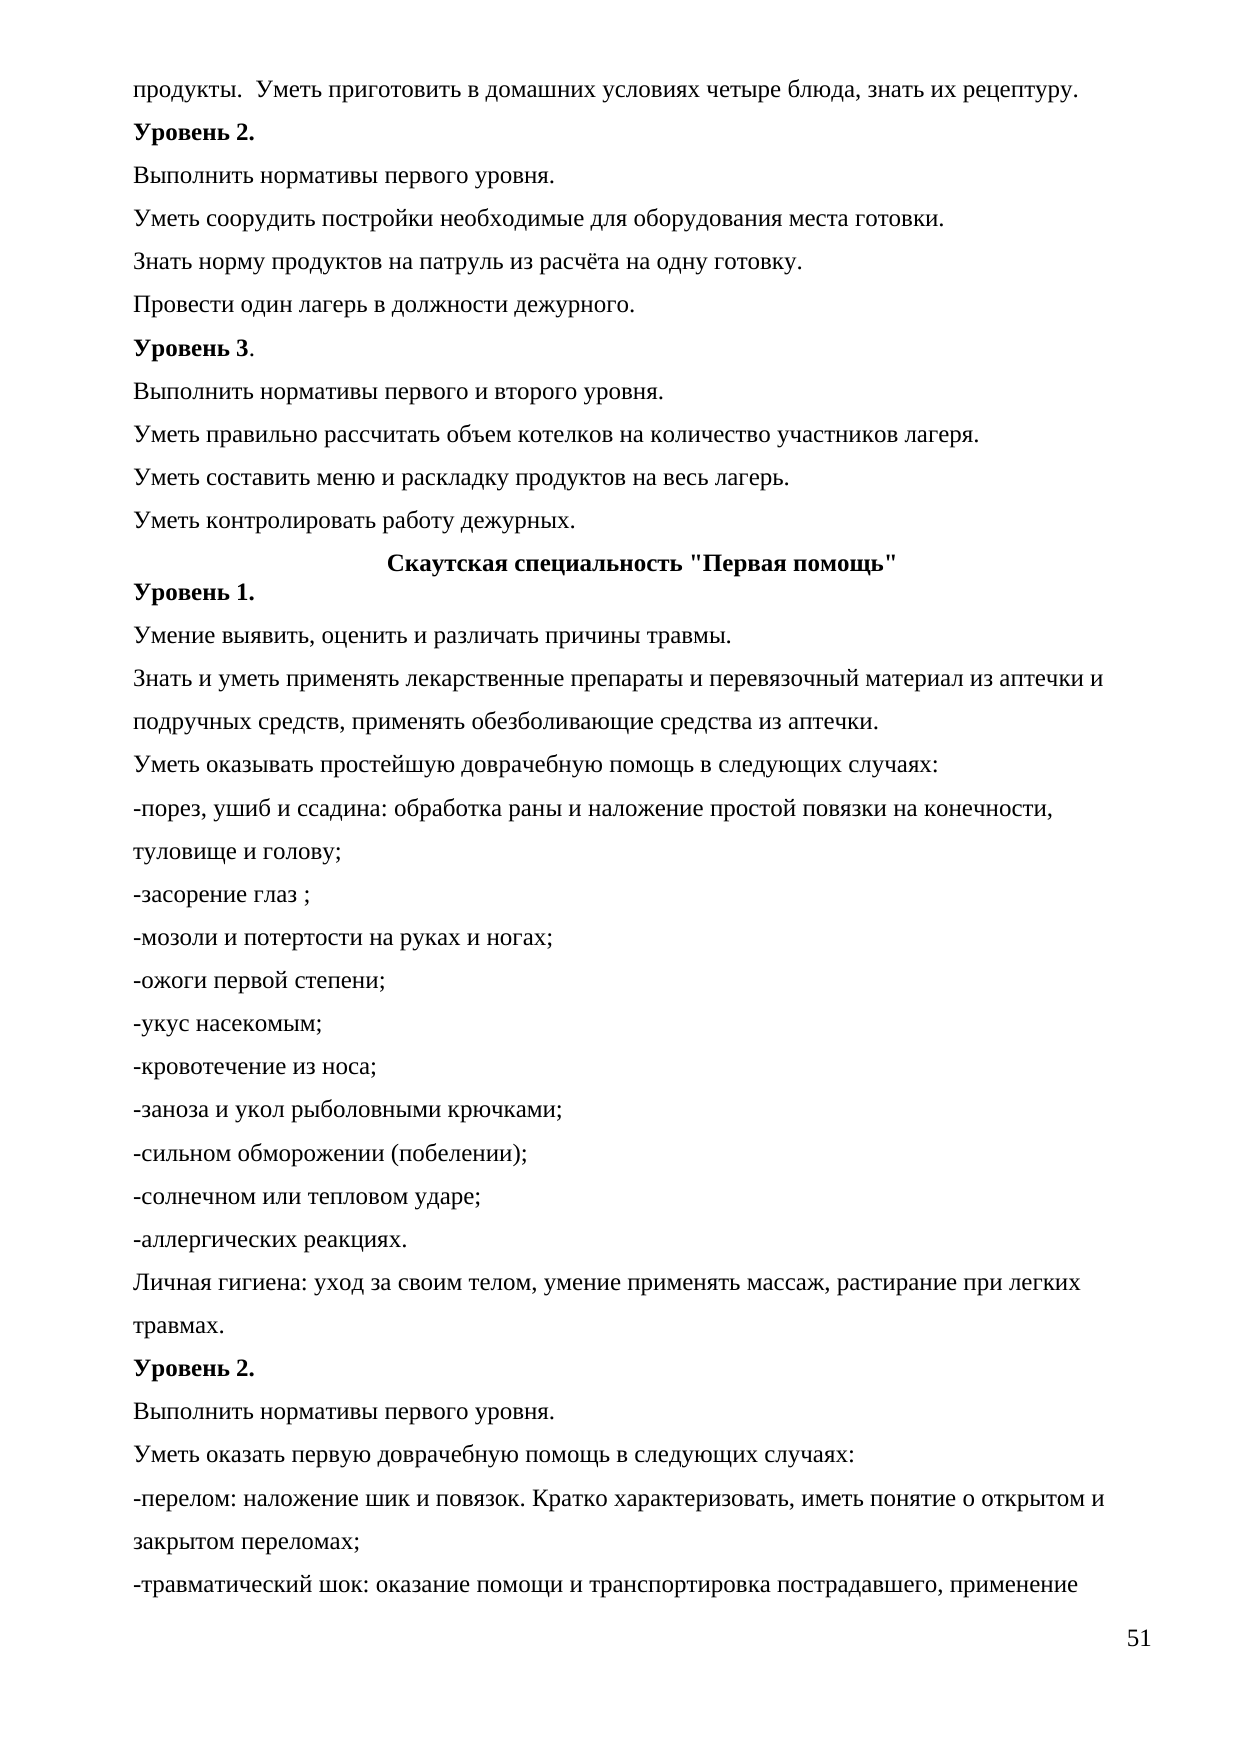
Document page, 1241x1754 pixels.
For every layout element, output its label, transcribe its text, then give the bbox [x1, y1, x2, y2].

text Уровень 1. Умение выявить, оценить и различать причины травмы. Знать и уметь применять лекарственные препараты и перевязочный материал из аптечки и подручных средств, применять обезболивающие средства из аптечки. Уметь оказывать простейшую доврачебную помощь в следующих случаях: -порез, ушиб и ссадина: обработка раны и наложение простой повязки на конечности, туловище и голову; -засорение глаз ; -мозоли и потертости на руках и ногах; -ожоги первой степени; -укус насекомым; -кровотечение из носа; -заноза и укол рыболовными крючками; -сильном обморожении (побелении); -солнечном или тепловом ударе; -аллергических реакциях. Личная гигиена: уход за своим телом, умение применять массаж, растирание при легких травмах. [133, 577, 1152, 1339]
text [133, 74, 1152, 534]
title Скаутская специальность "Первая помощь" [133, 548, 1152, 577]
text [133, 1353, 1152, 1598]
